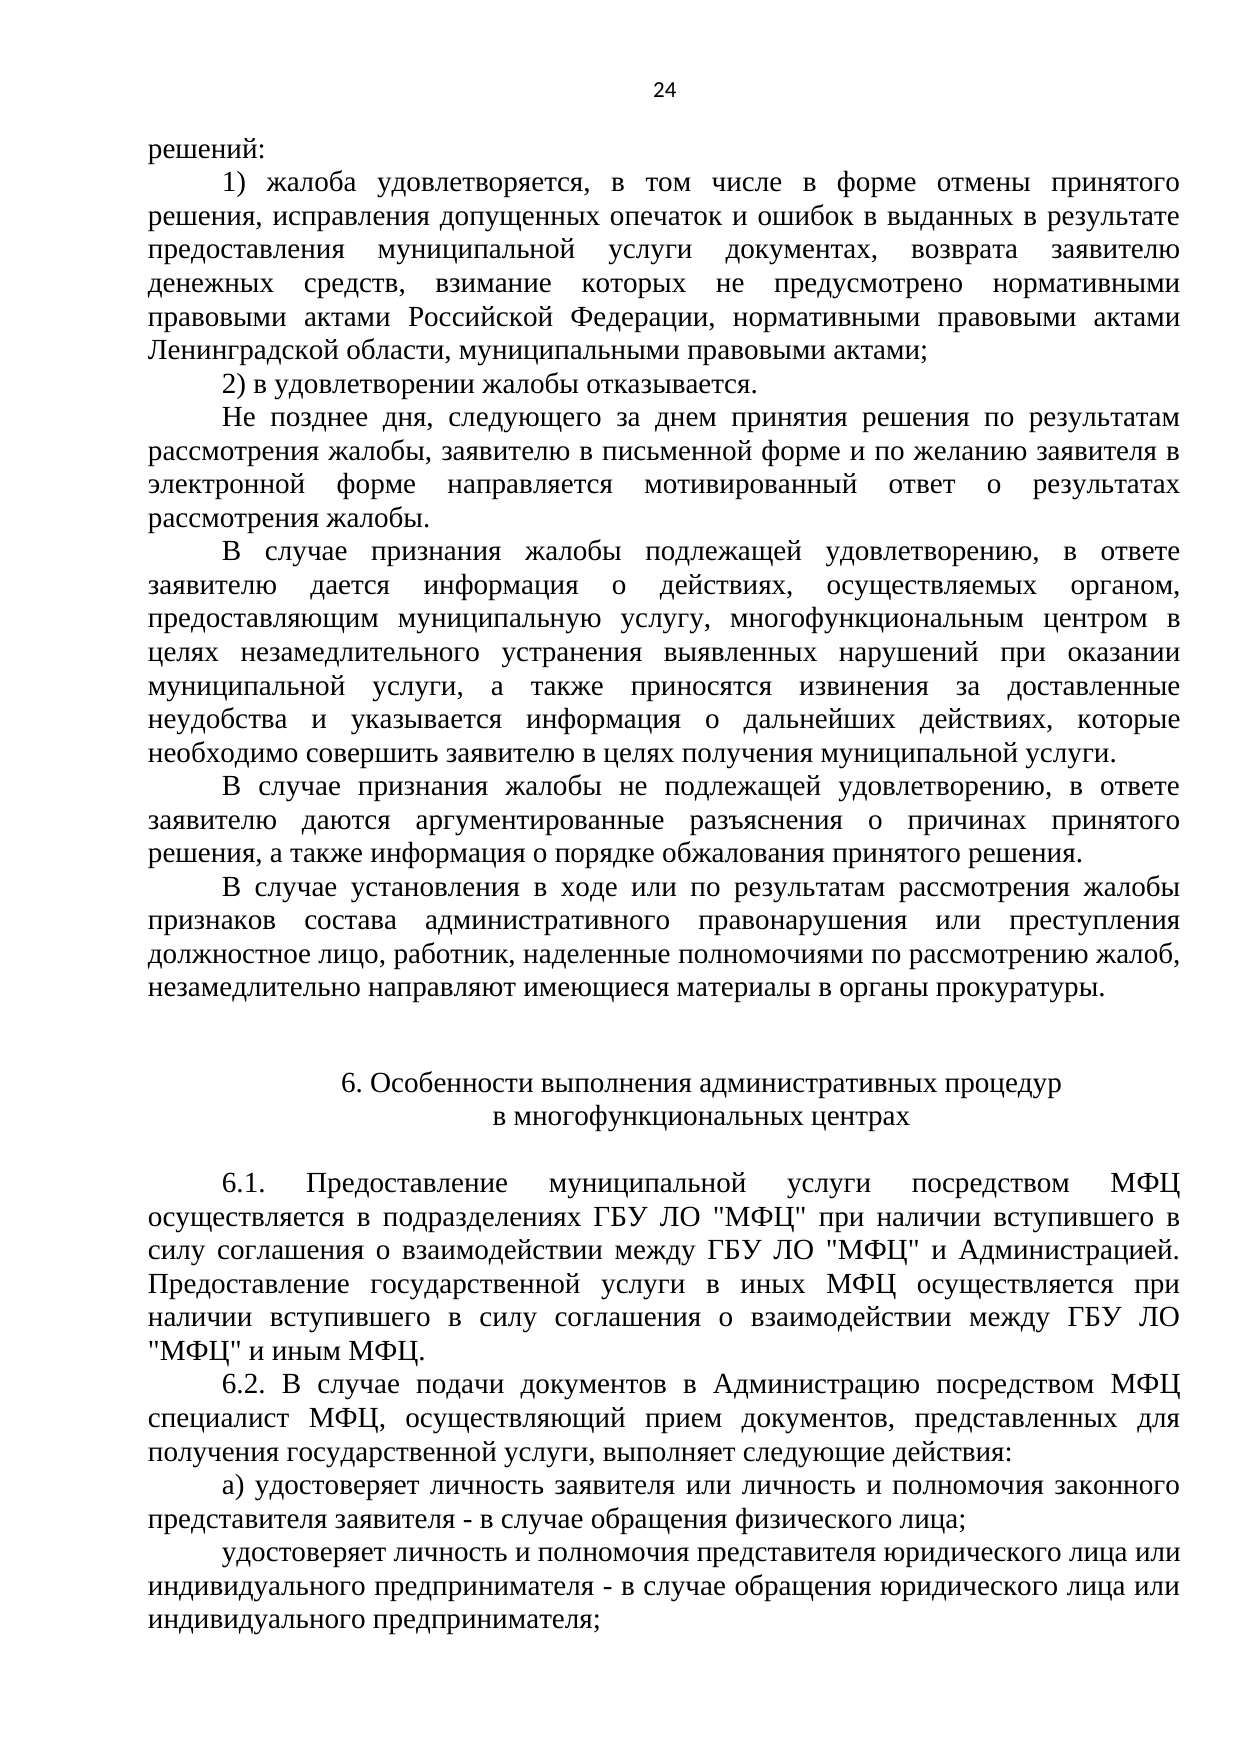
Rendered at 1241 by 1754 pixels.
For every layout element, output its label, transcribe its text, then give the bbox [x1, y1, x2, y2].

text В случае признания жалобы не подлежащей удовлетворению, в ответе заявителю даются аргументированные разъяснения о причинах принятого решения, а также информация о порядке обжалования принятого решения. [148, 768, 1181, 869]
text В случае установления в ходе или по результатам рассмотрения жалобы признаков состава административного правонарушения или преступления должностное лицо, работник, наделенные полномочиями по рассмотрению жалоб, незамедлительно направляют имеющиеся материалы в органы прокуратуры. [148, 869, 1181, 1003]
text Не позднее дня, следующего за днем принятия решения по результатам рассмотрения жалобы, заявителю в письменной форме и по желанию заявителя в электронной форме направляется мотивированный ответ о результатах рассмотрения жалобы. [148, 399, 1181, 533]
text 6.2. В случае подачи документов в Администрацию посредством МФЦ специалист МФЦ, осуществляющий прием документов, представленных для получения государственной услуги, выполняет следующие действия: [148, 1367, 1181, 1467]
text а) удостоверяет личность заявителя или личность и полномочия законного представителя заявителя - в случае обращения физического лица; [148, 1467, 1181, 1534]
text удостоверяет личность и полномочия представителя юридического лица или индивидуального предпринимателя - в случае обращения юридического лица или индивидуального предпринимателя; [148, 1534, 1181, 1635]
text 6. Особенности выполнения административных процедур [148, 1065, 1181, 1098]
text 1) жалоба удовлетворяется, в том числе в форме отмены принятого решения, исправления допущенных опечаток и ошибок в выданных в результате предоставления муниципальной услуги документах, возврата заявителю денежных средств, взимание которых не предусмотрено нормативными правовыми актами Российской Федерации, нормативными правовыми актами Ленинградской области, муниципальными правовыми актами; [148, 164, 1181, 366]
text 2) в удовлетворении жалобы отказывается. [148, 366, 1181, 399]
text 6.1. Предоставление муниципальной услуги посредством МФЦ осуществляется в подразделениях ГБУ ЛО "МФЦ" при наличии вступившего в силу соглашения о взаимодействии между ГБУ ЛО "МФЦ" и Администрацией. Предоставление государственной услуги в иных МФЦ осуществляется при наличии вступившего в силу соглашения о взаимодействии между ГБУ ЛО "МФЦ" и иным МФЦ. [148, 1165, 1181, 1367]
text в многофункциональных центрах [148, 1098, 1181, 1132]
text В случае признания жалобы подлежащей удовлетворению, в ответе заявителю дается информация о действиях, осуществляемых органом, предоставляющим муниципальную услугу, многофункциональным центром в целях незамедлительного устранения выявленных нарушений при оказании муниципальной услуги, а также приносятся извинения за доставленные неудобства и указывается информация о дальнейших действиях, которые необходимо совершить заявителю в целях получения муниципальной услуги. [148, 533, 1181, 768]
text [148, 131, 1181, 164]
